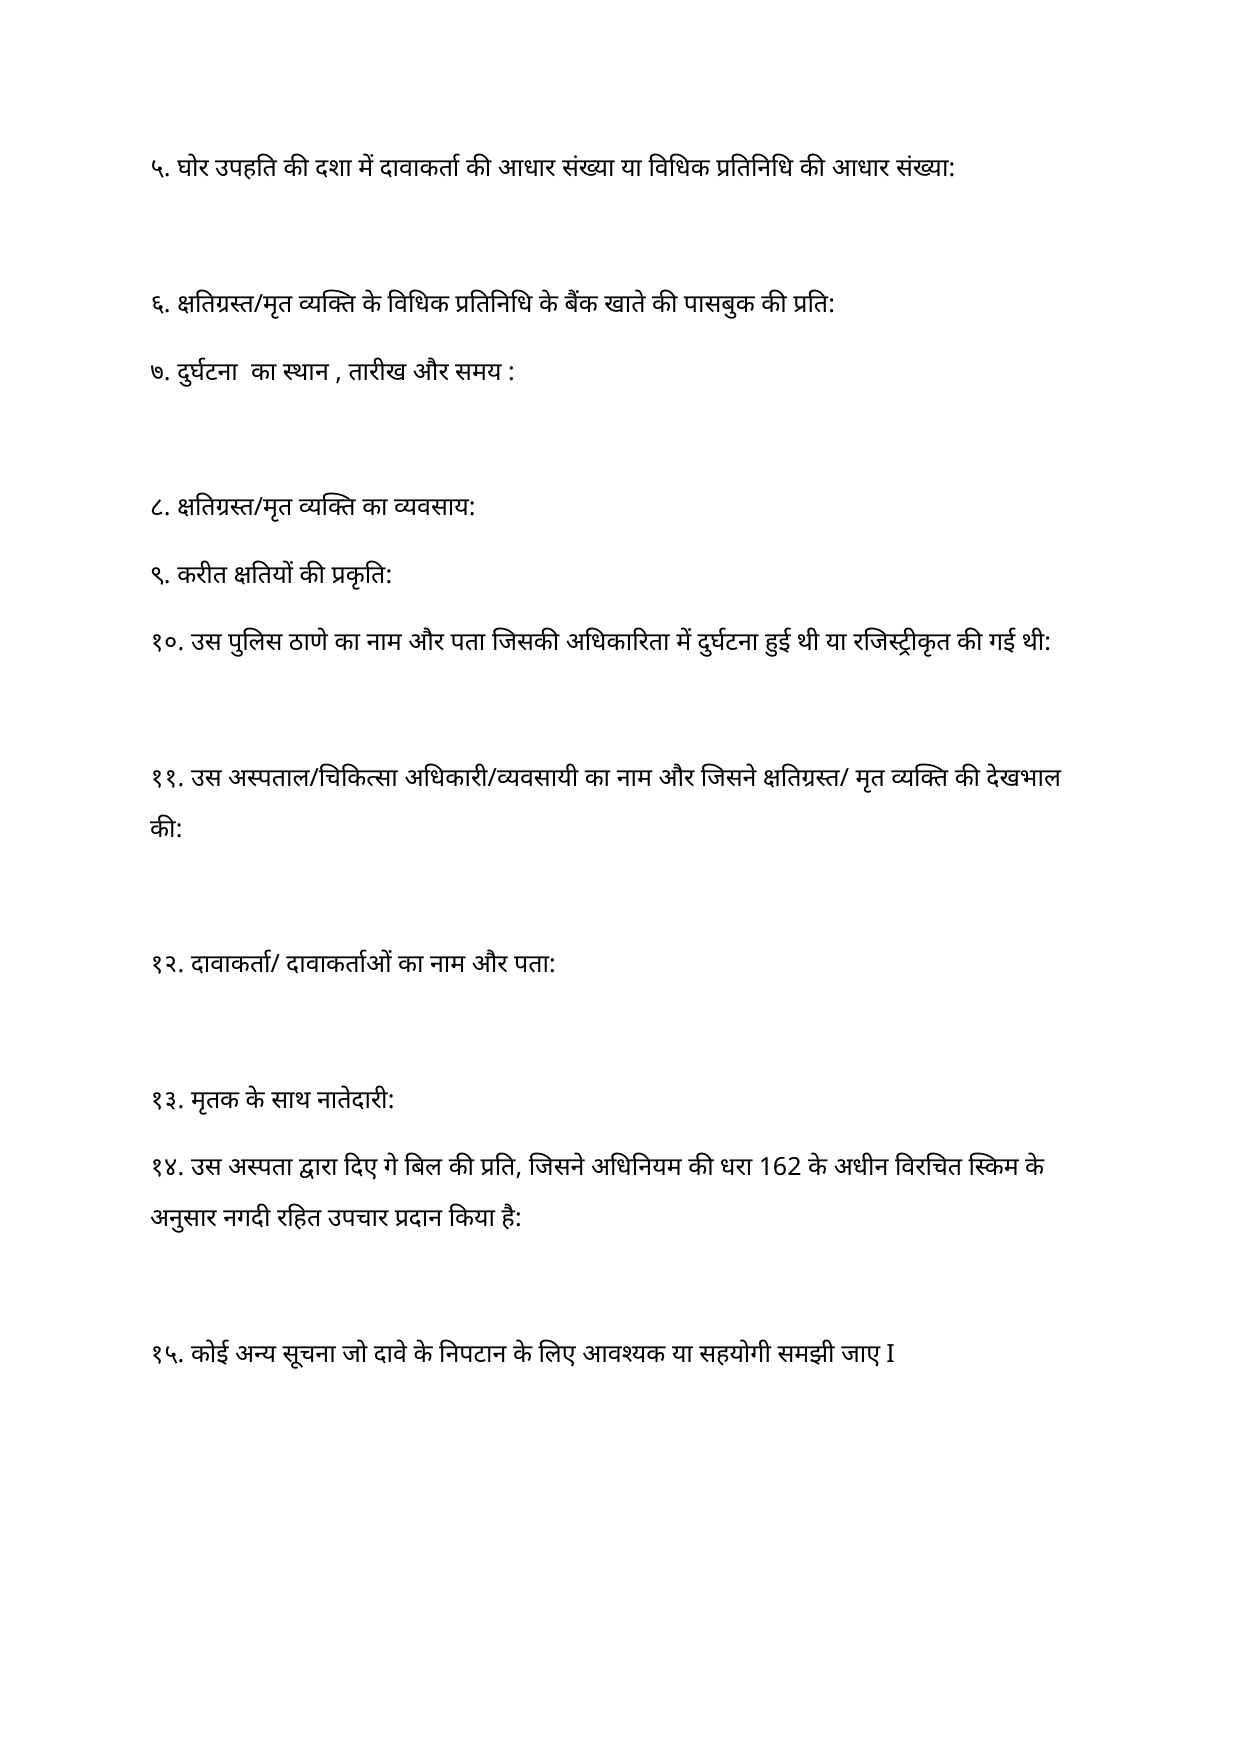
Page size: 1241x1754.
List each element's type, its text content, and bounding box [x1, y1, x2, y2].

text ५. घोर उपहति की दशा में दावाकर्ता की आधार संख्या या विधिक प्रतिनिधि की आधार संख्या: [150, 150, 1090, 184]
text १३. मृतक के साथ नातेदारी: [150, 1081, 1090, 1115]
text ७. दुर्घटना का स्थान , तारीख और समय : [150, 353, 1090, 387]
text १२. दावाकर्ता/ दावाकर्ताओं का नाम और पता: [150, 946, 1090, 980]
text १४. उस अस्पता द्वारा दिए गे बिल की प्रति, जिसने अधिनियम की धरा 162 के अधीन विरचित स्किम के अनुसार नगदी रहित उपचार प्रदान किया है: [150, 1149, 1090, 1234]
text ९. करीत क्षतियों की प्रकृति: [150, 556, 1090, 590]
text ६. क्षतिग्रस्त/मृत व्यक्ति के विधिक प्रतिनिधि के बैंक खाते की पासबुक की प्रति: [150, 285, 1090, 319]
text ११. उस अस्पताल/चिकित्सा अधिकारी/व्यवसायी का नाम और जिसने क्षतिग्रस्त/ मृत व्यक्ति की देखभाल की: [150, 759, 1090, 844]
text १५. कोई अन्य सूचना जो दावे के निपटान के लिए आवश्यक या सहयोगी समझी जाए I [150, 1335, 1090, 1369]
text ८. क्षतिग्रस्त/मृत व्यक्ति का व्यवसाय: [150, 488, 1090, 523]
text १०. उस पुलिस ठाणे का नाम और पता जिसकी अधिकारिता में दुर्घटना हुई थी या रजिस्ट्रीकृत की गई थी: [150, 624, 1090, 658]
